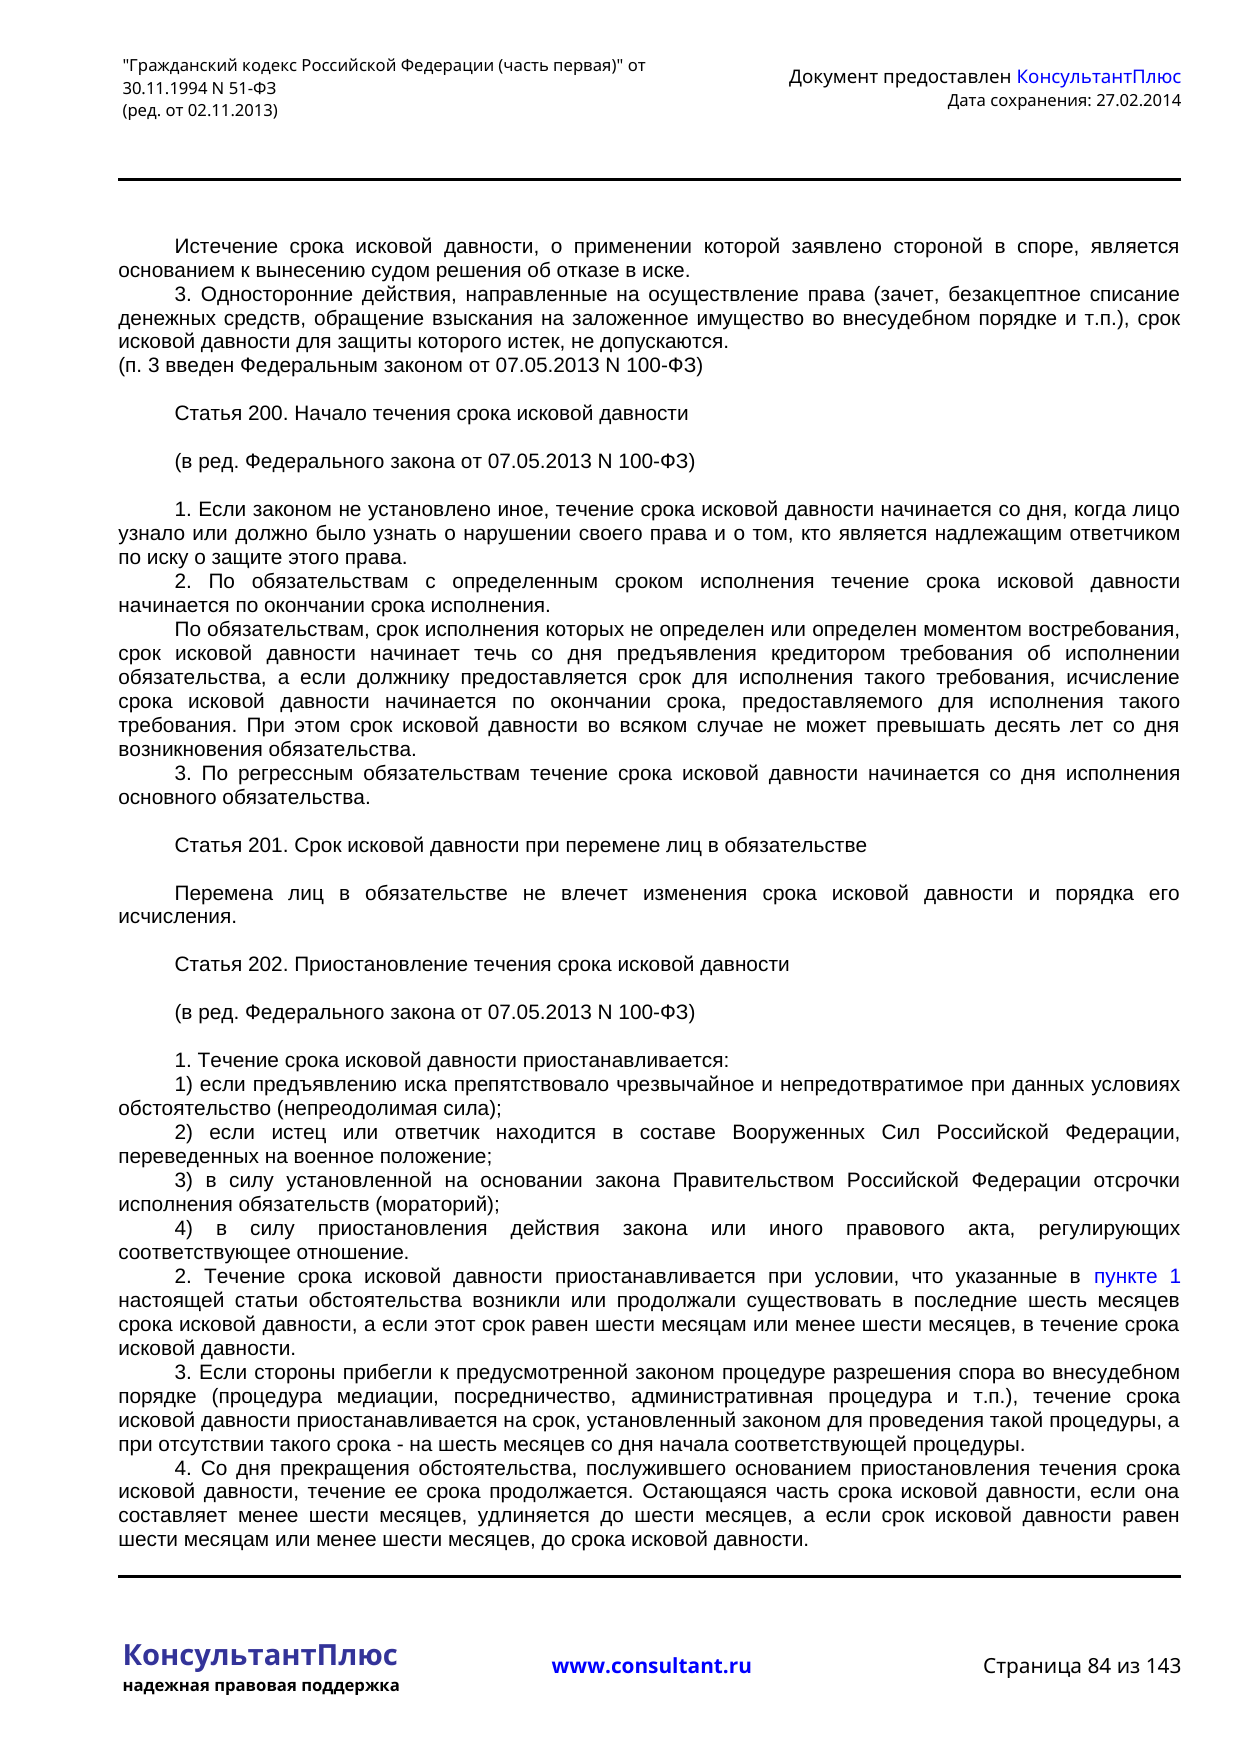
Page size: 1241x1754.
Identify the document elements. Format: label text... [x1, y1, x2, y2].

text 4. Со дня прекращения обстоятельства, послужившего основанием приостановления течения срока исковой давности, течение ее срока продолжается. Остающаяся часть срока исковой давности, если она составляет менее шести месяцев, удлиняется до шести месяцев, а если срок исковой давности равен шести месяцам или менее шести месяцев, до срока исковой давности. [118, 1455, 1181, 1551]
text 2. По обязательствам с определенным сроком исполнения течение срока исковой давности начинается по окончании срока исполнения. [118, 569, 1181, 617]
text 3. По регрессным обязательствам течение срока исковой давности начинается со дня исполнения основного обязательства. [118, 761, 1181, 808]
text Истечение срока исковой давности, о применении которой заявлено стороной в споре, является основанием к вынесению судом решения об отказе в иске. [118, 233, 1181, 281]
text 1. Течение срока исковой давности приостанавливается: [118, 1048, 1181, 1072]
text Статья 202. Приостановление течения срока исковой давности [118, 952, 1181, 976]
text 3. Если стороны прибегли к предусмотренной законом процедуре разрешения спора во внесудебном порядке (процедура медиации, посредничество, административная процедура и т.п.), течение срока исковой давности приостанавливается на срок, установленный законом для проведения такой процедуры, а при отсутствии такого срока - на шесть месяцев со дня начала соответствующей процедуры. [118, 1359, 1181, 1455]
text 3. Односторонние действия, направленные на осуществление права (зачет, безакцептное списание денежных средств, обращение взыскания на заложенное имущество во внесудебном порядке и т.п.), срок исковой давности для защиты которого истек, не допускаются. [118, 281, 1181, 353]
text По обязательствам, срок исполнения которых не определен или определен моментом востребования, срок исковой давности начинает течь со дня предъявления кредитором требования об исполнении обязательства, а если должнику предоставляется срок для исполнения такого требования, исчисление срока исковой давности начинается по окончании срока, предоставляемого для исполнения такого требования. При этом срок исковой давности во всяком случае не может превышать десять лет со дня возникновения обязательства. [118, 617, 1181, 761]
text 1) если предъявлению иска препятствовало чрезвычайное и непредотвратимое при данных условиях обстоятельство (непреодолимая сила); [118, 1072, 1181, 1120]
text (п. 3 введен Федеральным законом от 07.05.2013 N 100-ФЗ) [118, 353, 1181, 377]
text 2) если истец или ответчик находится в составе Вооруженных Сил Российской Федерации, переведенных на военное положение; [118, 1120, 1181, 1168]
text 4) в силу приостановления действия закона или иного правового акта, регулирующих соответствующее отношение. [118, 1216, 1181, 1264]
text Статья 201. Срок исковой давности при перемене лиц в обязательстве [118, 832, 1181, 856]
text 3) в силу установленной на основании закона Правительством Российской Федерации отсрочки исполнения обязательств (мораторий); [118, 1168, 1181, 1216]
text Статья 200. Начало течения срока исковой давности [118, 401, 1181, 425]
text 1. Если законом не установлено иное, течение срока исковой давности начинается со дня, когда лицо узнало или должно было узнать о нарушении своего права и о том, кто является надлежащим ответчиком по иску о защите этого права. [118, 497, 1181, 569]
text 2. Течение срока исковой давности приостанавливается при условии, что указанные в пункте 1 настоящей статьи обстоятельства возникли или продолжали существовать в последние шесть месяцев срока исковой давности, а если этот срок равен шести месяцам или менее шести месяцев, в течение срока исковой давности. [118, 1264, 1181, 1359]
text (в ред. Федерального закона от 07.05.2013 N 100-ФЗ) [118, 1000, 1181, 1024]
text Перемена лиц в обязательстве не влечет изменения срока исковой давности и порядка его исчисления. [118, 880, 1181, 928]
text (в ред. Федерального закона от 07.05.2013 N 100-ФЗ) [118, 449, 1181, 473]
